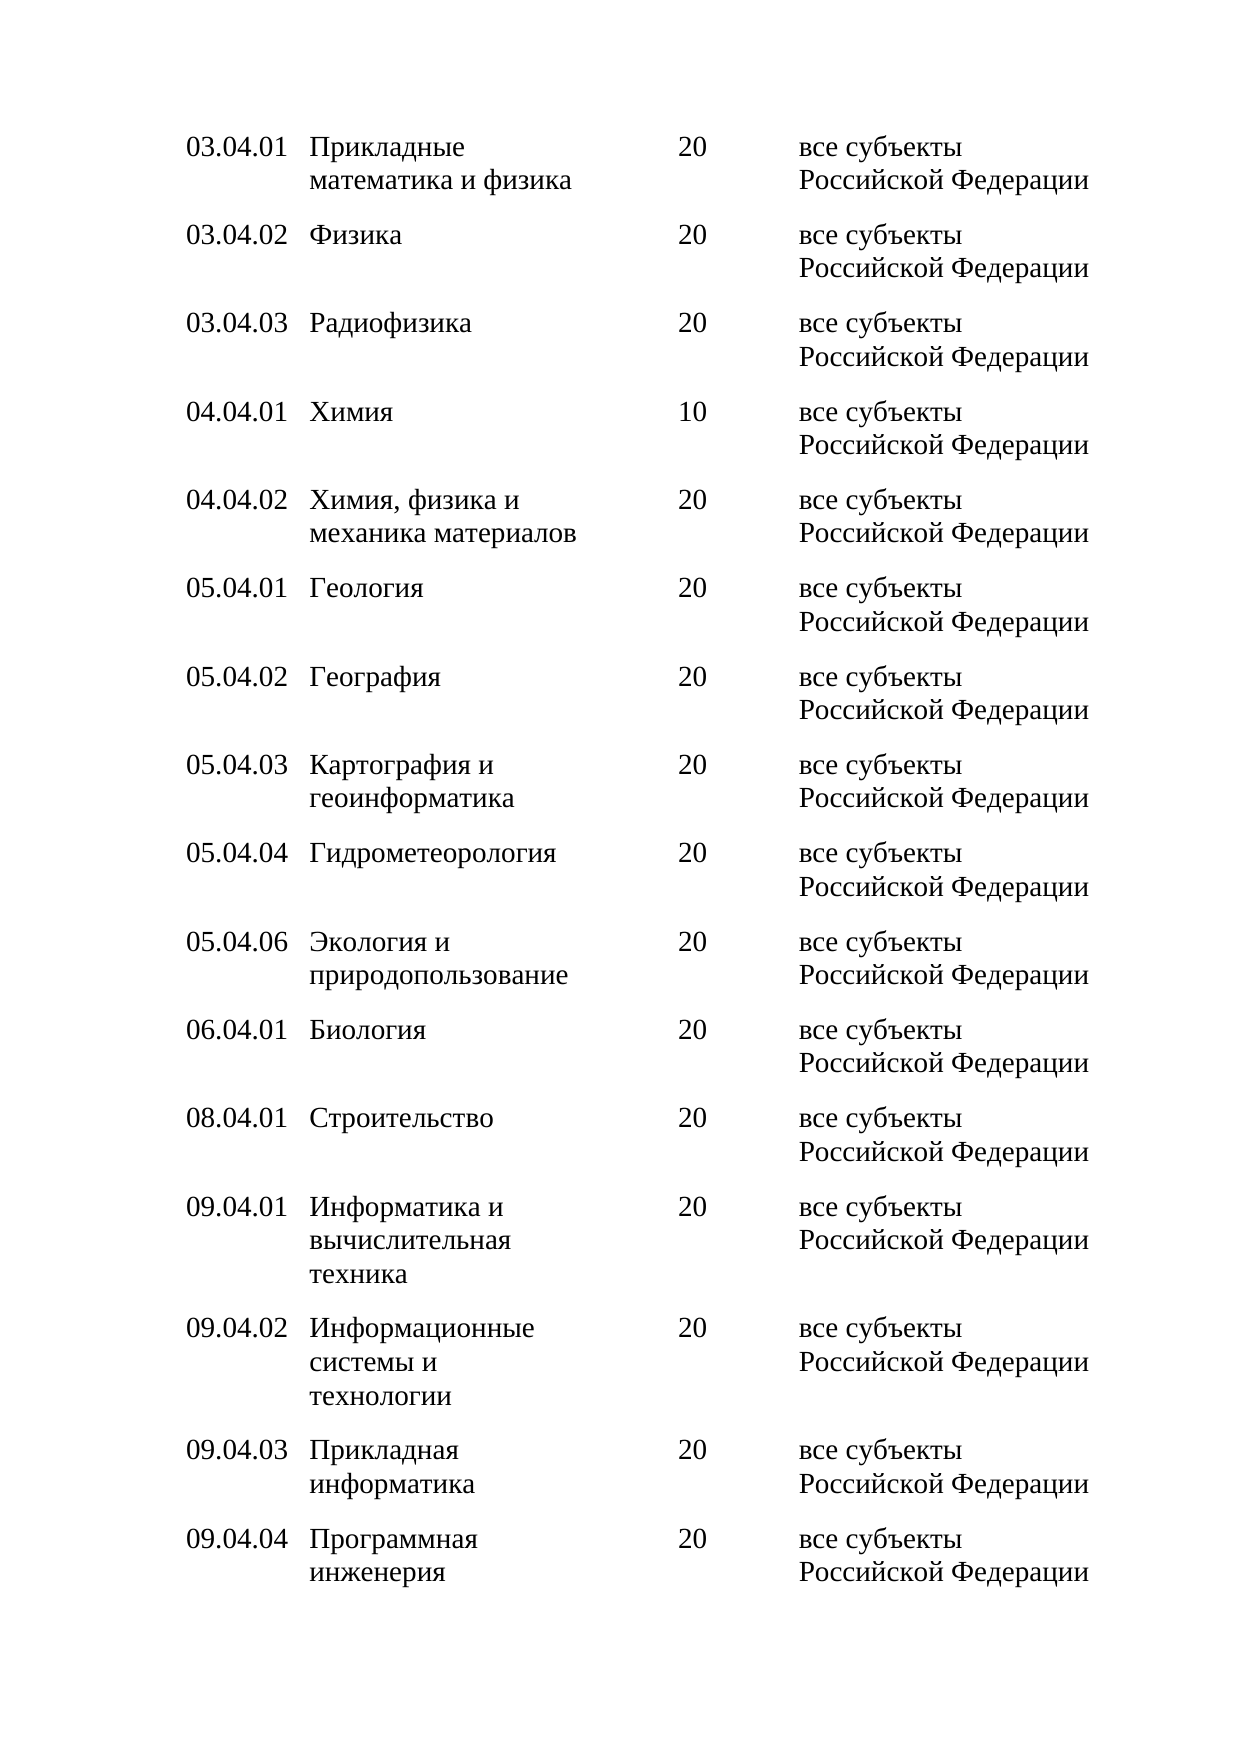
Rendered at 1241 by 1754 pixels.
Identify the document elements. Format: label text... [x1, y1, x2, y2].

table_cell Химия [303, 383, 593, 471]
table_cell 03.04.02 [171, 206, 303, 295]
table_cell 20 [593, 295, 792, 383]
table_cell все субъекты Российской Федерации [792, 913, 1111, 1001]
table_cell 09.04.02 [171, 1300, 303, 1422]
table_cell все субъекты Российской Федерации [792, 1090, 1111, 1178]
table_cell 09.04.01 [171, 1178, 303, 1300]
table_cell Программная инженерия [303, 1510, 593, 1598]
table_cell 20 [593, 825, 792, 913]
table_cell все субъекты Российской Федерации [792, 1422, 1111, 1510]
table_cell все субъекты Российской Федерации [792, 295, 1111, 383]
table_cell 20 [593, 736, 792, 825]
table_cell все субъекты Российской Федерации [792, 648, 1111, 736]
table_cell 20 [593, 1300, 792, 1422]
table_cell все субъекты Российской Федерации [792, 1300, 1111, 1422]
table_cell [792, 1510, 1111, 1598]
table_cell 20 [593, 206, 792, 295]
table_cell 08.04.01 [171, 1090, 303, 1178]
table_cell 03.04.01 [171, 118, 303, 206]
table_cell 06.04.01 [171, 1001, 303, 1090]
table_cell все субъекты Российской Федерации [792, 471, 1111, 560]
table_cell 20 [593, 1001, 792, 1090]
table_cell все субъекты Российской Федерации [792, 206, 1111, 295]
table_cell 09.04.04 [171, 1510, 303, 1598]
table_cell Радиофизика [303, 295, 593, 383]
table_cell 20 [593, 560, 792, 648]
table_cell 10 [593, 383, 792, 471]
table_cell 20 [593, 118, 792, 206]
table_cell Химия, физика и механика материалов [303, 471, 593, 560]
table_cell все субъекты Российской Федерации [792, 560, 1111, 648]
table_cell 04.04.01 [171, 383, 303, 471]
table_cell Строительство [303, 1090, 593, 1178]
table_cell 20 [593, 1178, 792, 1300]
table_cell Картография и геоинформатика [303, 736, 593, 825]
table_cell Информационные системы и технологии [303, 1300, 593, 1422]
table_cell Экология и природопользование [303, 913, 593, 1001]
table_cell все субъекты Российской Федерации [792, 1178, 1111, 1300]
table_cell 20 [593, 1510, 792, 1598]
table_cell 04.04.02 [171, 471, 303, 560]
table_cell Физика [303, 206, 593, 295]
table_cell 05.04.01 [171, 560, 303, 648]
table_cell 05.04.06 [171, 913, 303, 1001]
table_cell 05.04.02 [171, 648, 303, 736]
table_cell все субъекты Российской Федерации [792, 736, 1111, 825]
table_cell 05.04.03 [171, 736, 303, 825]
table_cell Гидрометеорология [303, 825, 593, 913]
table_cell Биология [303, 1001, 593, 1090]
table_cell 20 [593, 1422, 792, 1510]
table_cell География [303, 648, 593, 736]
table_cell 20 [593, 913, 792, 1001]
table_cell Прикладная информатика [303, 1422, 593, 1510]
table_cell 09.04.03 [171, 1422, 303, 1510]
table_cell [792, 118, 1111, 206]
table_cell все субъекты Российской Федерации [792, 1001, 1111, 1090]
table_cell 03.04.03 [171, 295, 303, 383]
table_cell Геология [303, 560, 593, 648]
table_cell Информатика и вычислительная техника [303, 1178, 593, 1300]
table_cell 20 [593, 648, 792, 736]
table_cell все субъекты Российской Федерации [792, 383, 1111, 471]
table_cell 05.04.04 [171, 825, 303, 913]
table_cell Прикладные математика и физика [303, 118, 593, 206]
table_cell 20 [593, 1090, 792, 1178]
table_cell все субъекты Российской Федерации [792, 825, 1111, 913]
table_cell 20 [593, 471, 792, 560]
